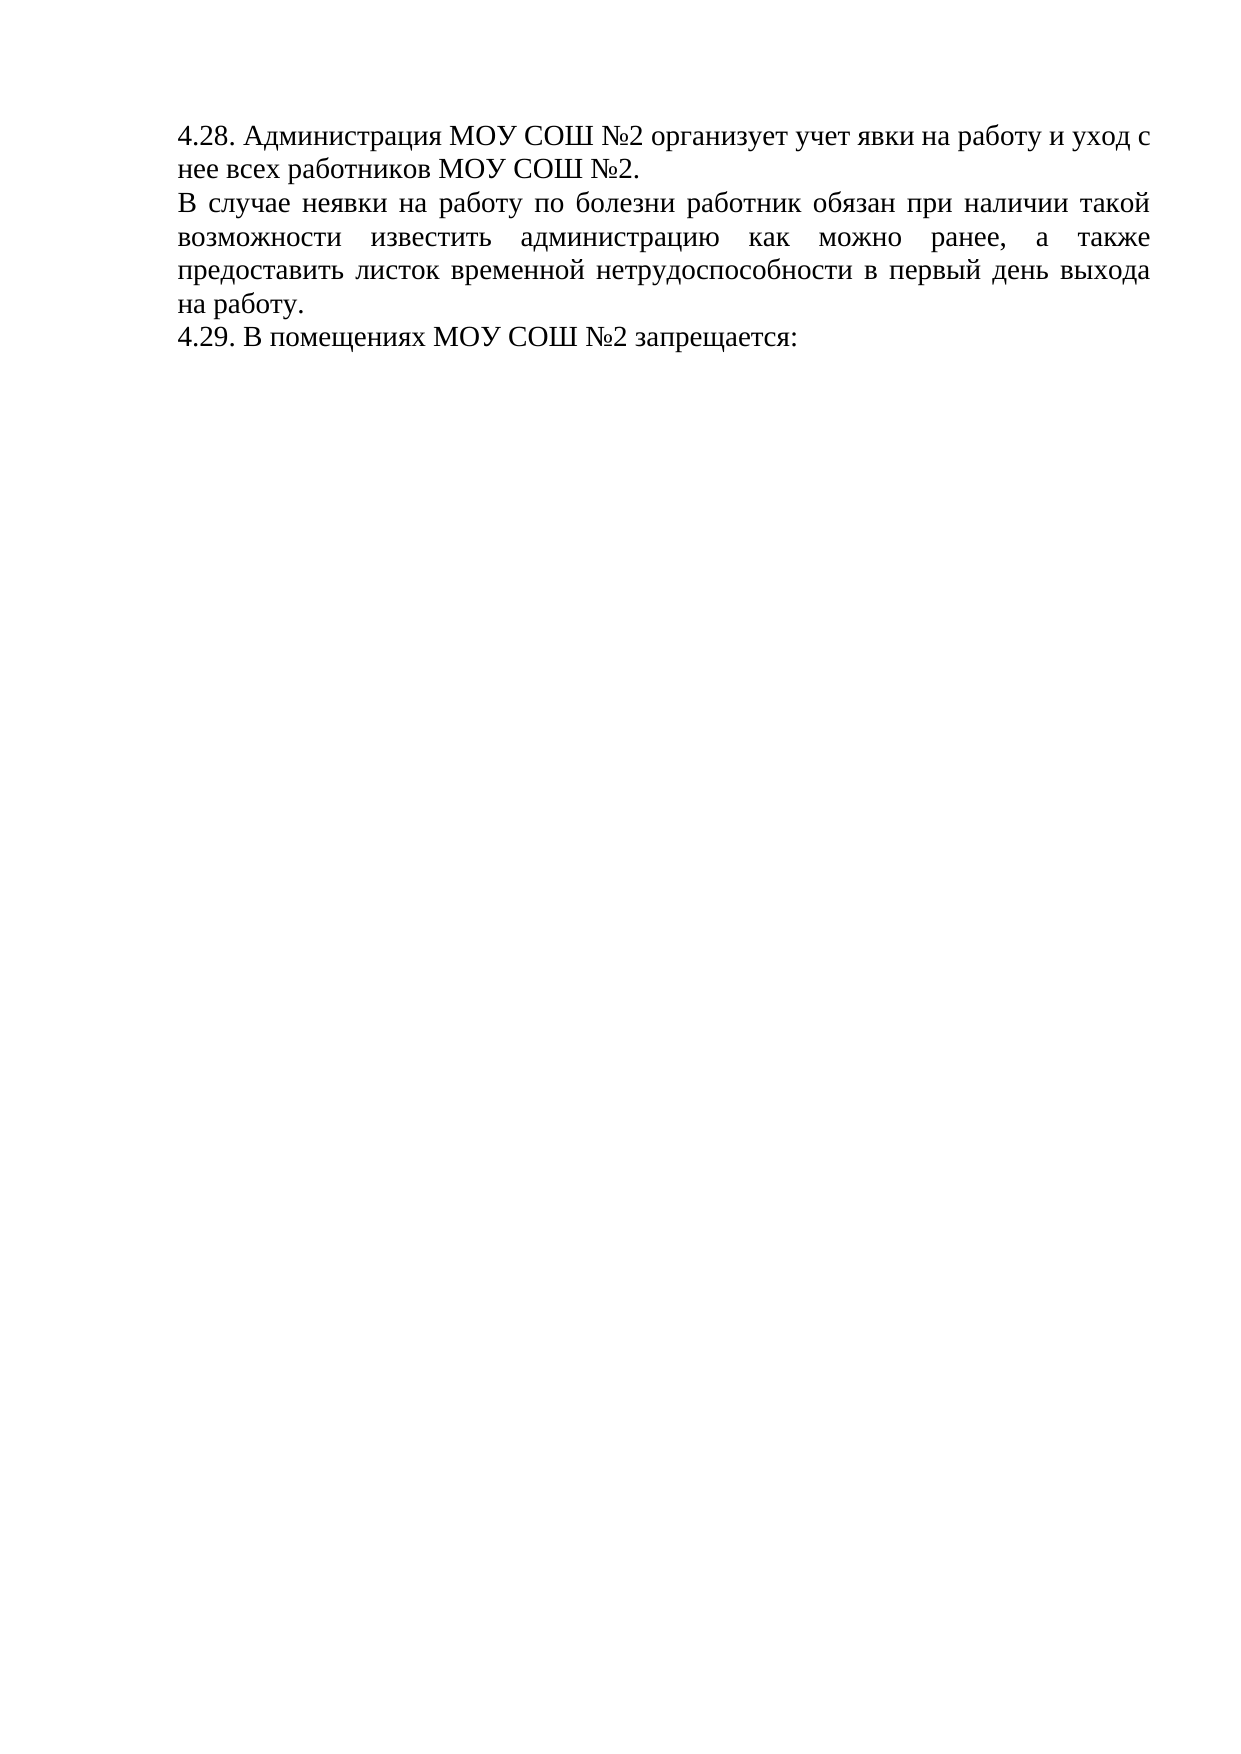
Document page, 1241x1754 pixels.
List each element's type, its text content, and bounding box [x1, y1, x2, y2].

text 4.29. В помещениях МОУ СОШ №2 запрещается: [177, 319, 1152, 353]
text В случае неявки на работу по болезни работник обязан при наличии такой возможности известить администрацию как можно ранее, а также предоставить листок временной нетрудоспособности в первый день выхода на работу. [177, 185, 1152, 319]
text 4.28. Администрация МОУ СОШ №2 организует учет явки на работу и уход с нее всех работников МОУ СОШ №2. [177, 118, 1152, 185]
